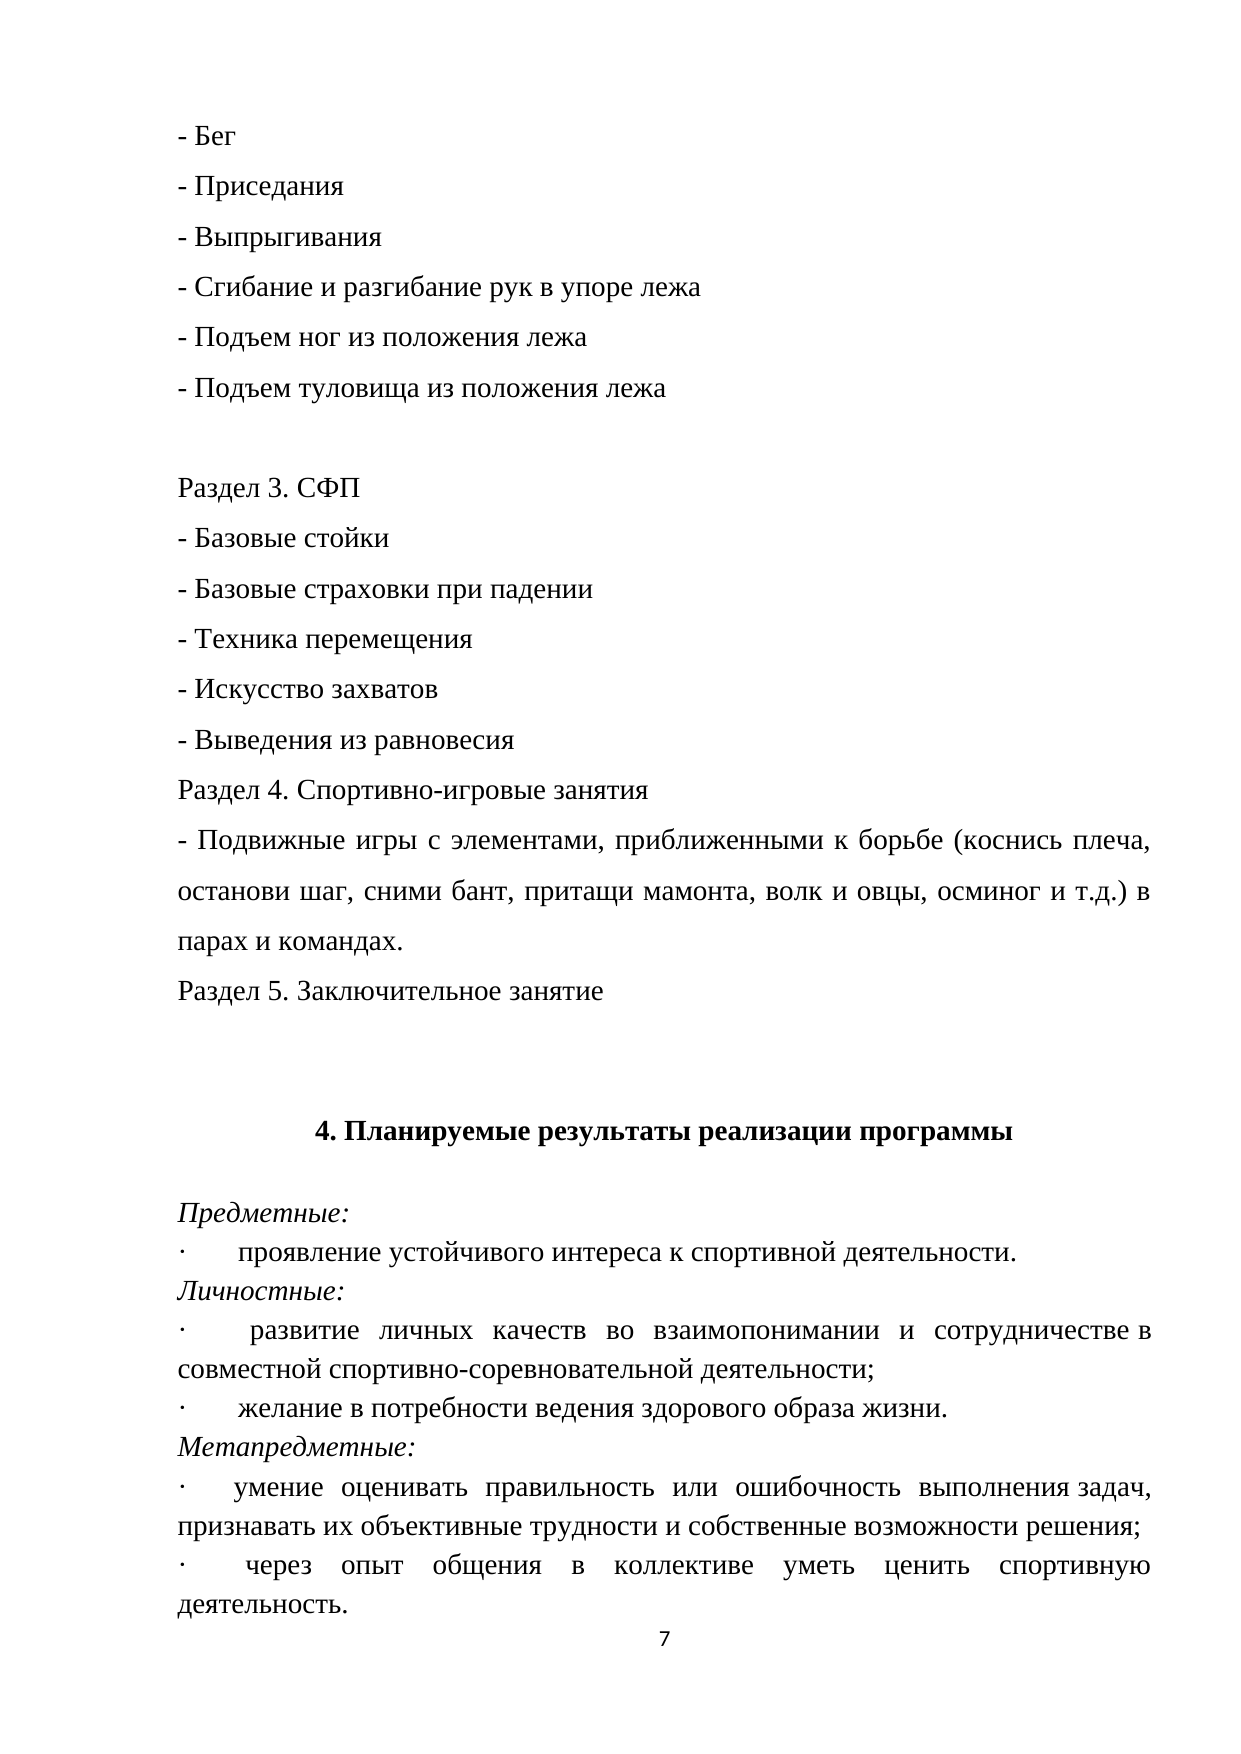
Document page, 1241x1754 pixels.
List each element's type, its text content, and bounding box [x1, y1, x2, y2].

text - Сгибание и разгибание рук в упоре лежа [177, 269, 1152, 303]
text Предметные: [177, 1190, 1152, 1229]
text - Техника перемещения [177, 621, 1152, 655]
text - Выпрыгивания [177, 219, 1152, 252]
text Раздел 4. Спортивно-игровые занятия [177, 772, 1152, 806]
text · желание в потребности ведения здорового образа жизни. [177, 1385, 1152, 1424]
text · умение оценивать правильность или ошибочность выполнения задач, признавать их объективные трудности и собственные возможности решения; [177, 1463, 1152, 1541]
text Личностные: [177, 1268, 1152, 1307]
text - Выведения из равновесия [177, 722, 1152, 755]
text Метапредметные: [177, 1424, 1152, 1463]
text 4. Планируемые результаты реализации программы [180, 1113, 1148, 1146]
text - Подъем туловища из положения лежа [177, 370, 1152, 403]
text · проявление устойчивого интереса к спортивной деятельности. [177, 1229, 1152, 1268]
text - Приседания [177, 168, 1152, 202]
text - Бег [177, 118, 1152, 152]
text · развитие личных качеств во взаимопонимании и сотрудничестве в совместной спортивно-соревновательной деятельности; [177, 1307, 1152, 1385]
text Раздел 3. СФП [177, 470, 1152, 504]
text · через опыт общения в коллективе уметь ценить спортивную деятельность. [177, 1541, 1152, 1619]
text - Искусство захватов [177, 672, 1152, 705]
text - Подъем ног из положения лежа [177, 319, 1152, 353]
text - Подвижные игры с элементами, приближенными к борьбе (коснись плеча, останови шаг, сними бант, притащи мамонта, волк и овцы, осминог и т.д.) в парах и командах. [177, 822, 1152, 957]
text Раздел 5. Заключительное занятие [177, 973, 1152, 1007]
text - Базовые страховки при падении [177, 571, 1152, 604]
text - Базовые стойки [177, 521, 1152, 554]
